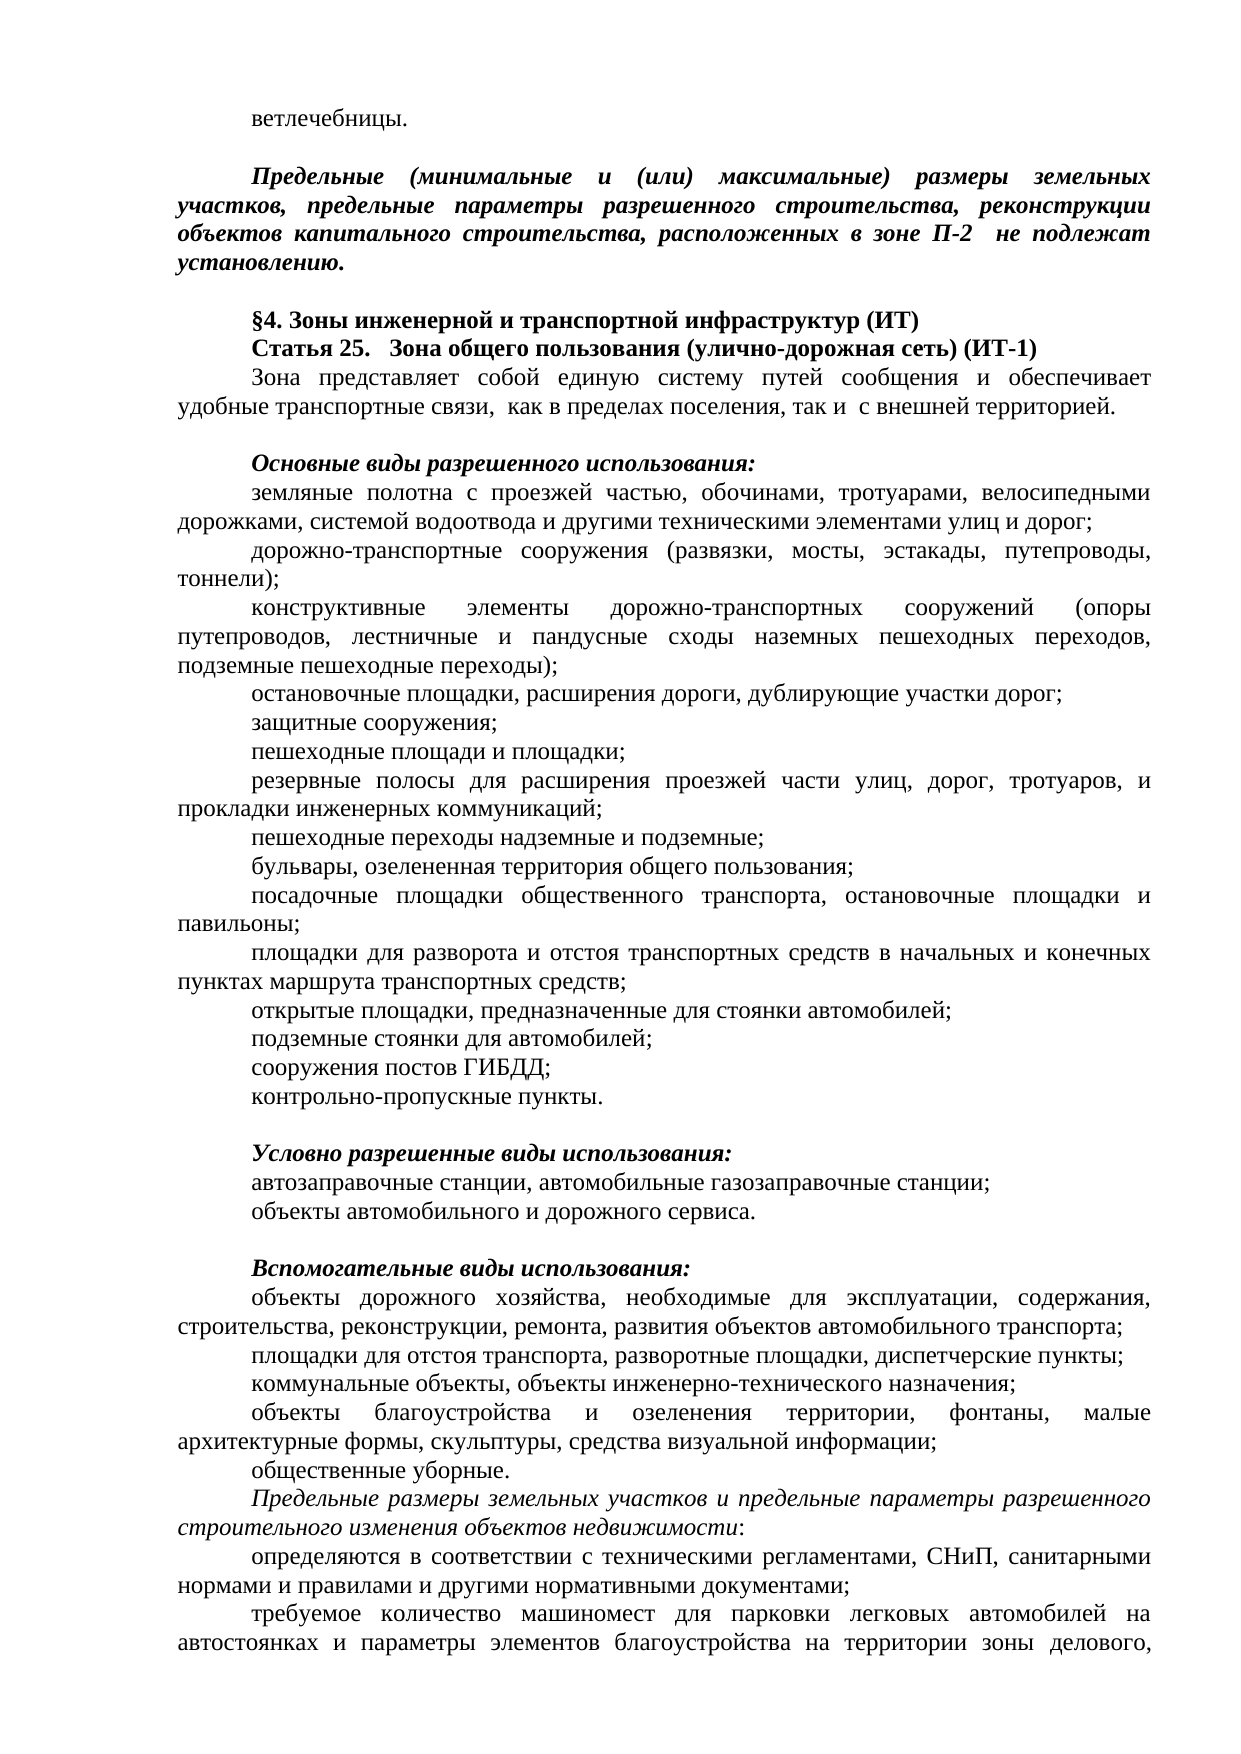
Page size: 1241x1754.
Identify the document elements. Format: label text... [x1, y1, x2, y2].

text автозаправочные станции, автомобильные газозаправочные станции; [177, 1167, 1152, 1196]
text контрольно-пропускные пункты. [177, 1081, 1152, 1110]
text пешеходные площади и площадки; [177, 736, 1152, 765]
text ветлечебницы. [177, 103, 1152, 132]
text бульвары, озелененная территория общего пользования; [177, 851, 1152, 880]
text пешеходные переходы надземные и подземные; [177, 822, 1152, 851]
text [177, 1598, 1152, 1656]
text Зона представляет собой единую систему путей сообщения и обеспечивает удобные транспортные связи, как в пределах поселения, так и с внешней территорией. [177, 362, 1152, 420]
text посадочные площадки общественного транспорта, остановочные площадки и павильоны; [177, 880, 1152, 937]
text Предельные (минимальные и (или) максимальные) размеры земельных участков, предельные параметры разрешенного строительства, реконструкции объектов капитального строительства, расположенных в зоне П-2 не подлежат установлению. [177, 161, 1152, 276]
text объекты благоустройства и озеленения территории, фонтаны, малые архитектурные формы, скульптуры, средства визуальной информации; [177, 1397, 1152, 1455]
text защитные сооружения; [177, 707, 1152, 736]
text конструктивные элементы дорожно-транспортных сооружений (опоры путепроводов, лестничные и пандусные сходы наземных пешеходных переходов, подземные пешеходные переходы); [177, 592, 1152, 678]
text Условно разрешенные виды использования: [177, 1138, 1152, 1167]
text Основные виды разрешенного использования: [177, 448, 1152, 477]
text открытые площадки, предназначенные для стоянки автомобилей; [177, 995, 1152, 1023]
text объекты автомобильного и дорожного сервиса. [177, 1196, 1152, 1225]
text резервные полосы для расширения проезжей части улиц, дорог, тротуаров, и прокладки инженерных коммуникаций; [177, 765, 1152, 822]
text площадки для разворота и отстоя транспортных средств в начальных и конечных пунктах маршрута транспортных средств; [177, 937, 1152, 995]
text объекты дорожного хозяйства, необходимые для эксплуатации, содержания, строительства, реконструкции, ремонта, развития объектов автомобильного транспорта; [177, 1282, 1152, 1340]
text Предельные размеры земельных участков и предельные параметры разрешенного строительного изменения объектов недвижимости: [177, 1483, 1152, 1541]
text площадки для отстоя транспорта, разворотные площадки, диспетчерские пункты; [177, 1340, 1152, 1368]
text §4. Зоны инженерной и транспортной инфраструктур (ИТ) [177, 305, 1152, 333]
text определяются в соответствии с техническими регламентами, СНиП, санитарными нормами и правилами и другими нормативными документами; [177, 1541, 1152, 1598]
text сооружения постов ГИБДД; [177, 1052, 1152, 1081]
text коммунальные объекты, объекты инженерно-технического назначения; [177, 1368, 1152, 1397]
text подземные стоянки для автомобилей; [177, 1023, 1152, 1052]
text Вспомогательные виды использования: [177, 1253, 1152, 1282]
text остановочные площадки, расширения дороги, дублирующие участки дорог; [177, 678, 1152, 707]
text дорожно-транспортные сооружения (развязки, мосты, эстакады, путепроводы, тоннели); [177, 535, 1152, 592]
text общественные уборные. [177, 1455, 1152, 1483]
text Статья 25. Зона общего пользования (улично-дорожная сеть) (ИТ-1) [177, 333, 1152, 362]
text земляные полотна с проезжей частью, обочинами, тротуарами, велосипедными дорожками, системой водоотвода и другими техническими элементами улиц и дорог; [177, 477, 1152, 535]
